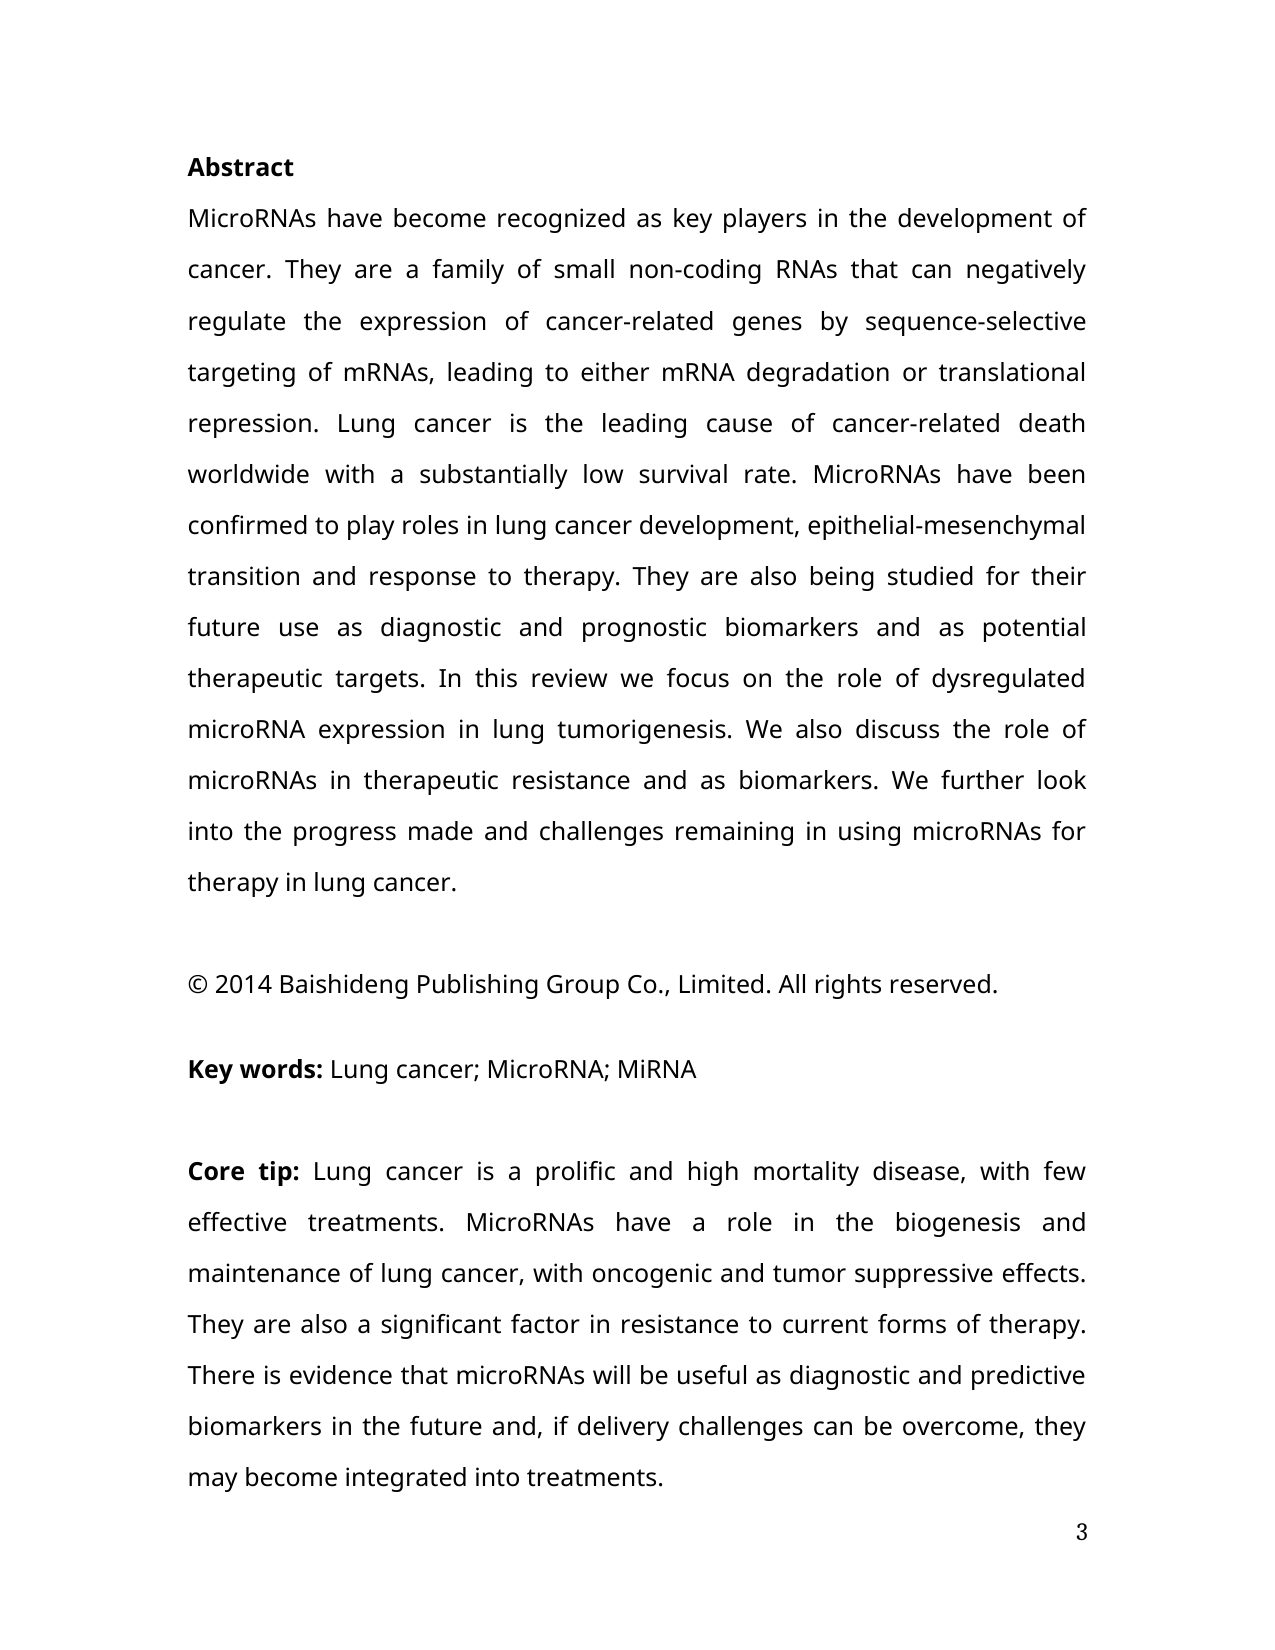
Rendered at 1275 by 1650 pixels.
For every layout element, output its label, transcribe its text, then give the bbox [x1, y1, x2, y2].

text MicroRNAs have become recognized as key players in the development of cancer. They are a family of small non-coding RNAs that can negatively regulate the expression of cancer-related genes by sequence-selective targeting of mRNAs, leading to either mRNA degradation or translational repression. Lung cancer is the leading cause of cancer-related death worldwide with a substantially low survival rate. MicroRNAs have been confirmed to play roles in lung cancer development, epithelial-mesenchymal transition and response to therapy. They are also being studied for their future use as diagnostic and prognostic biomarkers and as potential therapeutic targets. In this review we focus on the role of dysregulated microRNA expression in lung tumorigenesis. We also discuss the role of microRNAs in therapeutic resistance and as biomarkers. We further look into the progress made and challenges remaining in using microRNAs for therapy in lung cancer. [187, 201, 1087, 899]
text Published online: Abstract [187, 150, 1087, 184]
text © 2014 Baishideng Publishing Group Co., Limited. All rights reserved. [187, 967, 1087, 1001]
text Core tip: Lung cancer is a prolific and high mortality disease, with few effective treatments. MicroRNAs have a role in the biogenesis and maintenance of lung cancer, with oncogenic and tumor suppressive effects. They are also a significant factor in resistance to current forms of therapy. There is evidence that microRNAs will be useful as diagnostic and predictive biomarkers in the future and, if delivery challenges can be overcome, they may become integrated into treatments. [187, 1154, 1087, 1494]
text Key words: Lung cancer; MicroRNA; MiRNA [187, 1052, 1087, 1086]
